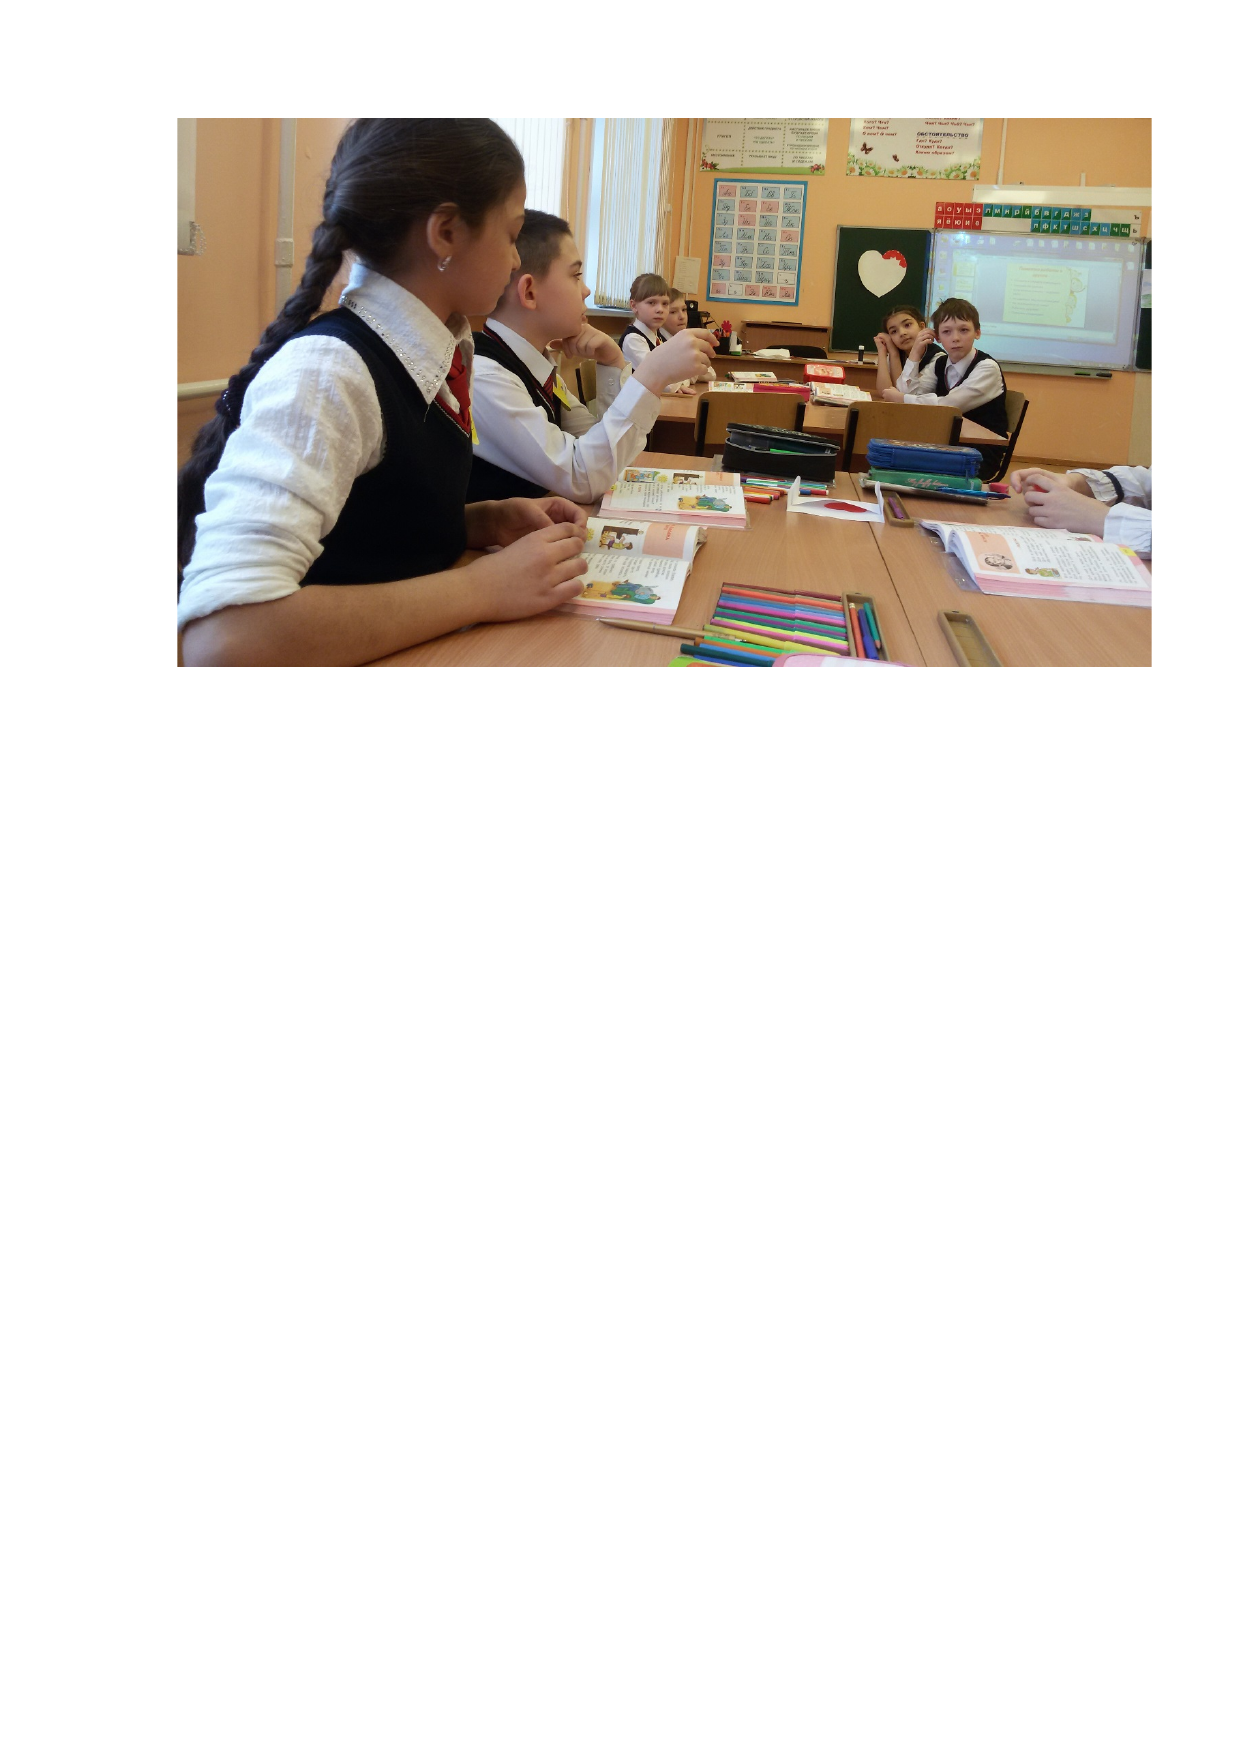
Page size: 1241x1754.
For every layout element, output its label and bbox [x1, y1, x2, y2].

picture [177, 118, 1152, 667]
